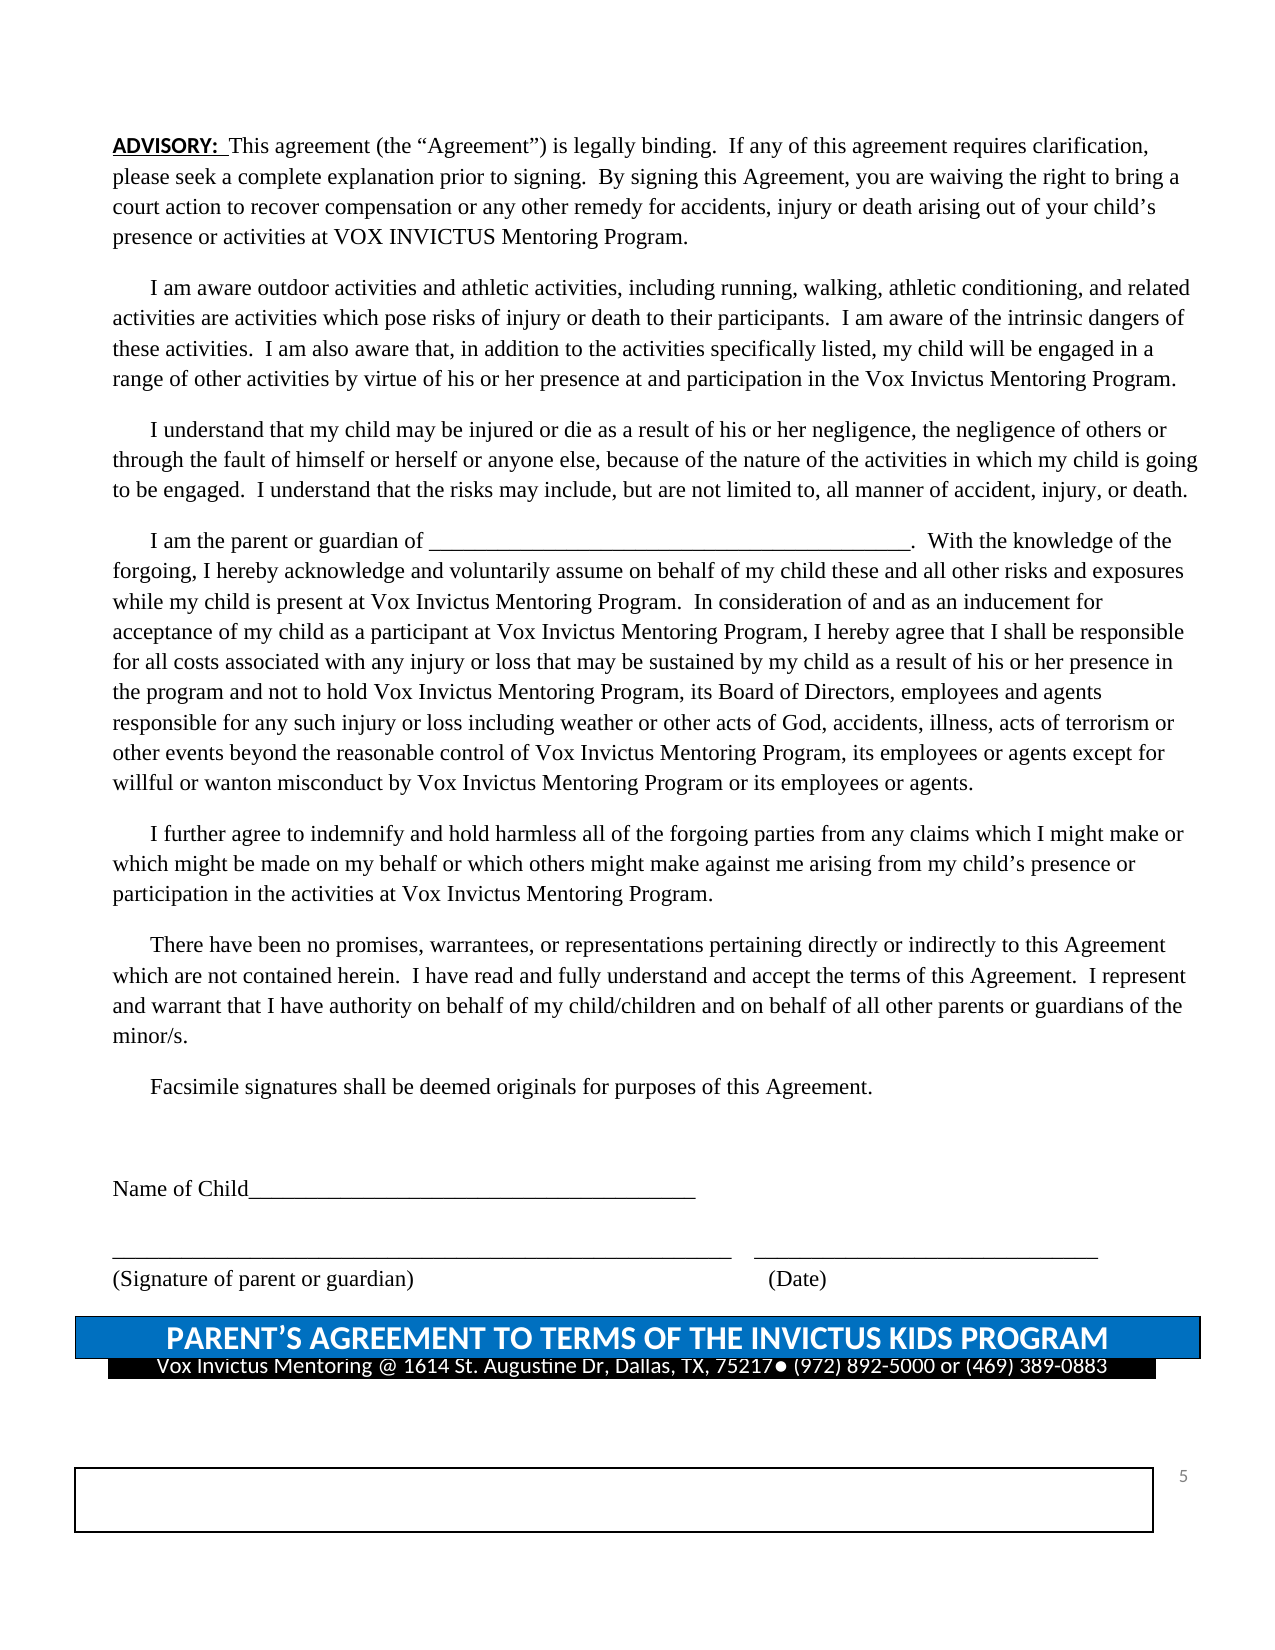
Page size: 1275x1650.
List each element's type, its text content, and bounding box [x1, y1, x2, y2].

text I am aware outdoor activities and athletic activities, including running, walking, athletic conditioning, and related activities are activities which pose risks of injury or death to their participants. I am aware of the intrinsic dangers of these activities. I am also aware that, in addition to the activities specifically listed, my child will be engaged in a range of other activities by virtue of his or her presence at and participation in the Vox Invictus Mentoring Program. [112, 274, 1200, 391]
text Facsimile signatures shall be deemed originals for purposes of this Agreement. [112, 1073, 1200, 1099]
text (Signature of parent or guardian) (Date) [112, 1265, 1200, 1291]
table_header PARENT’S AGREEMENT TO TERMS OF THE INVICTUS KIDS PROGRAM [76, 1317, 1199, 1358]
text ______________________________________________________ ______________________________ [112, 1234, 1200, 1261]
text I am the parent or guardian of __________________________________________. With the knowledge of the forgoing, I hereby acknowledge and voluntarily assume on behalf of my child these and all other risks and exposures while my child is present at Vox Invictus Mentoring Program. In consideration of and as an inducement for acceptance of my child as a participant at Vox Invictus Mentoring Program, I hereby agree that I shall be responsible for all costs associated with any injury or loss that may be sustained by my child as a result of his or her presence in the program and not to hold Vox Invictus Mentoring Program, its Board of Directors, employees and agents responsible for any such injury or loss including weather or other acts of God, accidents, illness, acts of terrorism or other events beyond the reasonable control of Vox Invictus Mentoring Program, its employees or agents except for willful or wanton misconduct by Vox Invictus Mentoring Program or its employees or agents. [112, 527, 1200, 795]
text I further agree to indemnify and hold harmless all of the forgoing parties from any claims which I might make or which might be made on my behalf or which others might make against me arising from my child’s presence or participation in the activities at Vox Invictus Mentoring Program. [112, 820, 1200, 907]
text I understand that my child may be injured or die as a result of his or her negligence, the negligence of others or through the fault of himself or herself or anyone else, because of the nature of the activities in which my child is going to be engaged. I understand that the risks may include, but are not limited to, all manner of accident, injury, or death. [112, 416, 1200, 503]
text ADVISORY: This agreement (the “Agreement”) is legally binding. If any of this agreement requires clarification, please seek a complete explanation prior to signing. By signing this Agreement, you are waiving the right to bring a court action to recover compensation or any other remedy for accidents, injury or death arising out of your child’s presence or activities at VOX INVICTUS Mentoring Program. [112, 131, 1200, 249]
text Name of Child_______________________________________ [112, 1175, 1200, 1202]
text There have been no promises, warrantees, or representations pertaining directly or indirectly to this Agreement which are not contained herein. I have read and fully understand and accept the terms of this Agreement. I represent and warrant that I have authority on behalf of my child/children and on behalf of all other parents or guardians of the minor/s. [112, 931, 1200, 1048]
